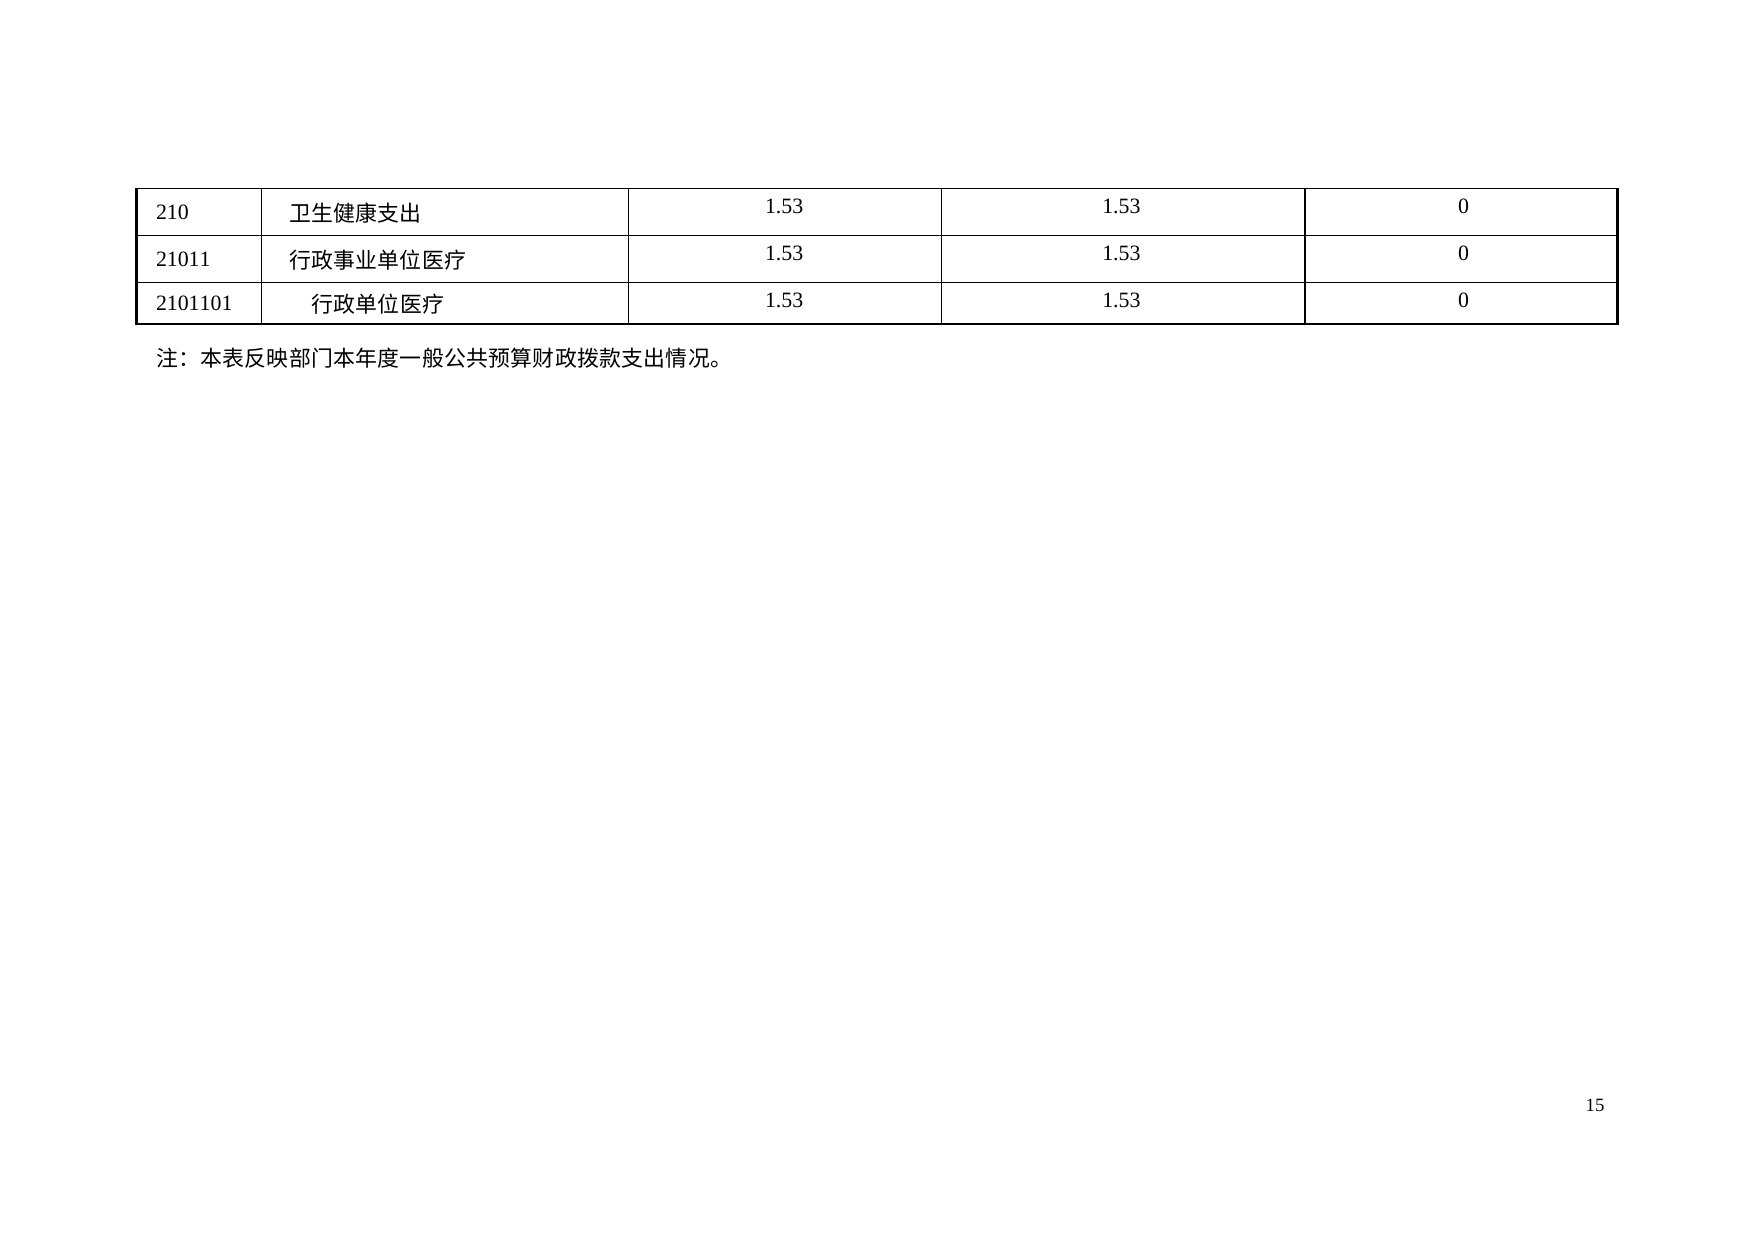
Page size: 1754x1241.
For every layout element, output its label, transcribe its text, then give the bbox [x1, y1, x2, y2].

table_cell 0 [1306, 236, 1616, 282]
table_cell 1.53 [942, 189, 1304, 235]
table_cell 行政事业单位医疗 [262, 236, 628, 282]
table_cell 行政单位医疗 [262, 283, 628, 322]
table_cell 0 [1306, 283, 1616, 322]
table_cell 1.53 [942, 236, 1304, 282]
table_cell 注：本表反映部门本年度一般公共预算财政拨款支出情况。 [136, 325, 1617, 390]
table_cell 0 [1306, 189, 1616, 235]
table_cell 210 [138, 189, 261, 235]
table_cell 2101101 [138, 283, 261, 322]
table_cell 1.53 [629, 283, 941, 322]
table_cell 1.53 [629, 189, 941, 235]
table_cell 1.53 [629, 236, 941, 282]
table_cell 卫生健康支出 [262, 189, 628, 235]
table_cell 21011 [138, 236, 261, 282]
table_cell 1.53 [942, 283, 1304, 322]
